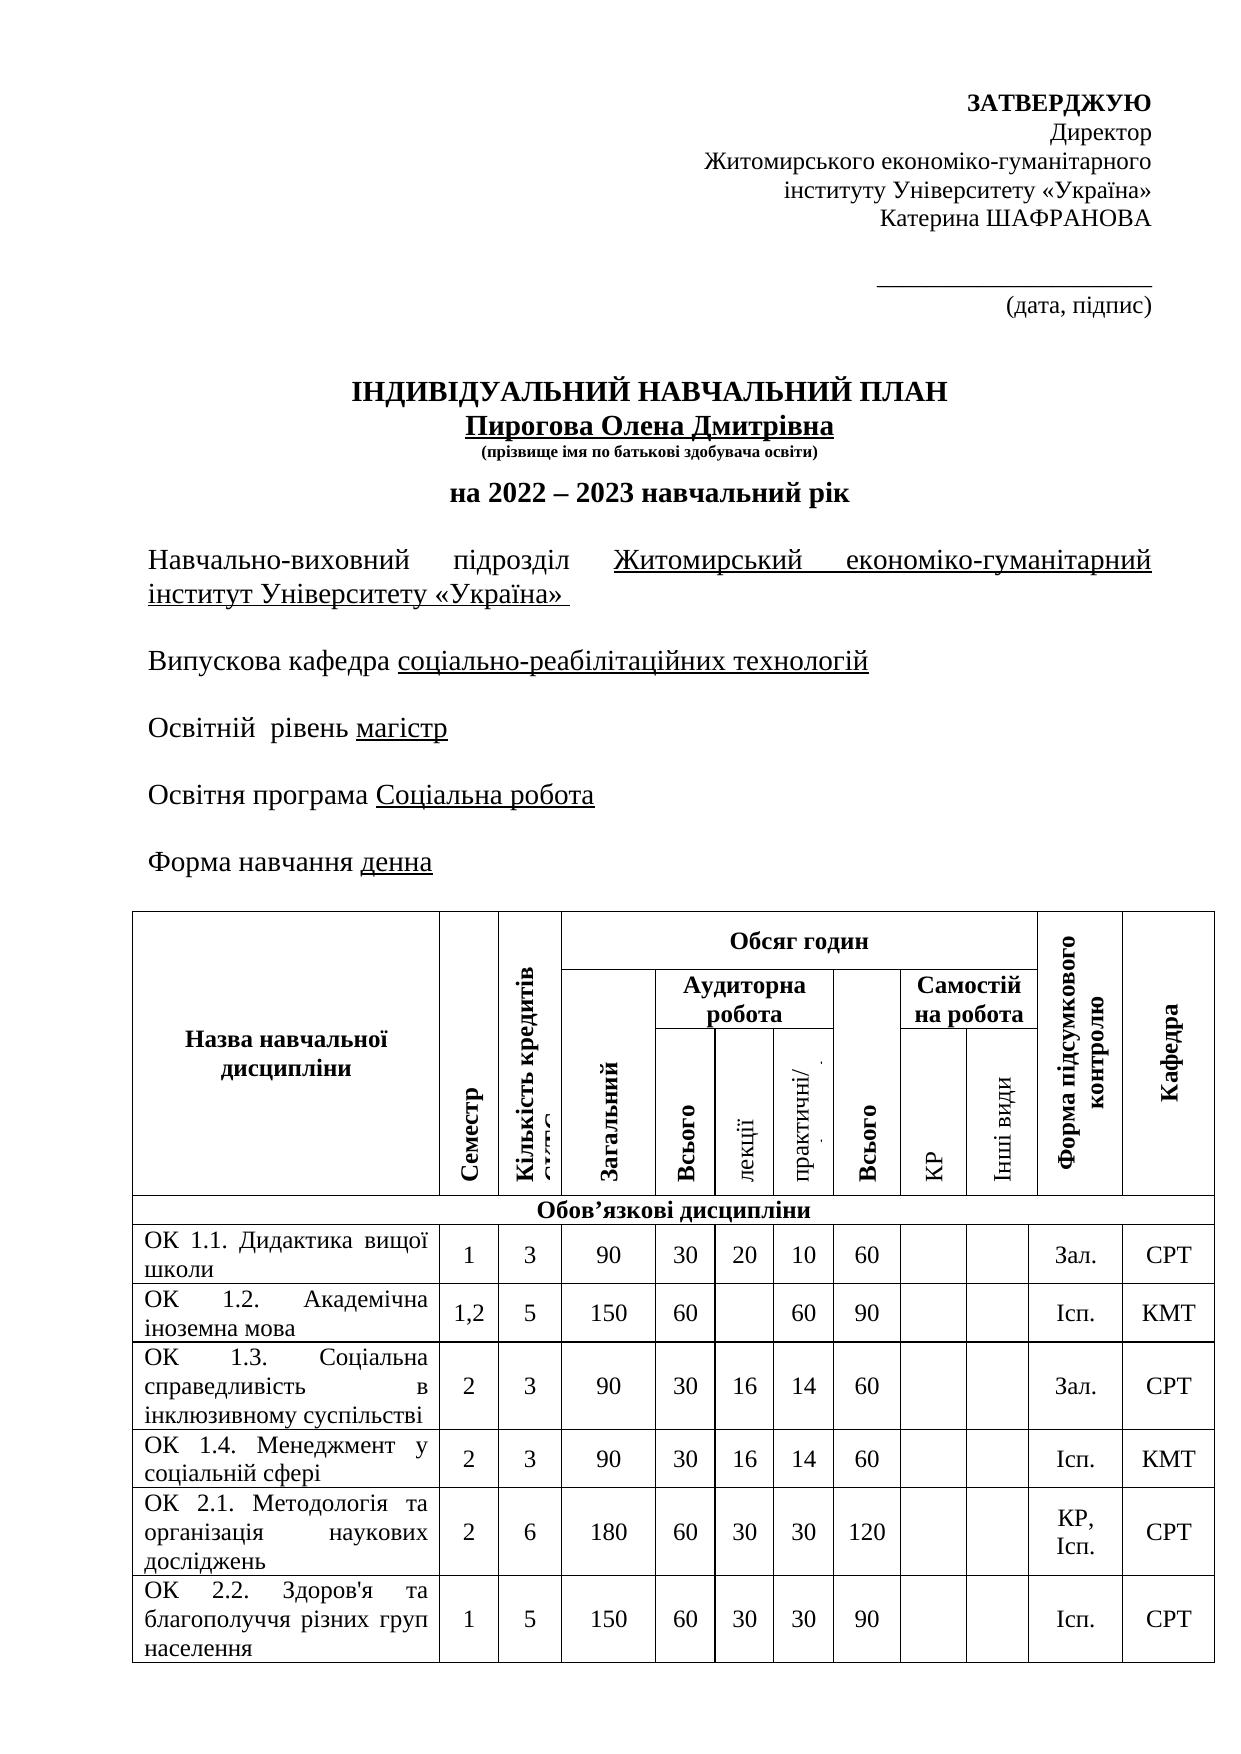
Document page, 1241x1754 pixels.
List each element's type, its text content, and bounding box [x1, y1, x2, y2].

table_cell [967, 1430, 1028, 1487]
table_cell Всього [656, 1029, 714, 1194]
table_cell 150 [562, 1284, 655, 1341]
table_cell 150 [562, 1576, 655, 1662]
table_cell [967, 1343, 1028, 1429]
table_cell ОК 1.4. Менеджмент у соціальній сфері [133, 1430, 439, 1487]
table_cell практичні/ семінарські [774, 1029, 833, 1194]
table_cell лекції [716, 1029, 773, 1194]
table_cell 90 [834, 1576, 900, 1662]
table_cell КР [901, 1029, 966, 1194]
table_cell 30 [656, 1225, 714, 1283]
table_cell 2 [440, 1430, 498, 1487]
table_cell СРТ [1123, 1225, 1214, 1283]
table_cell 90 [562, 1225, 655, 1283]
table_cell 16 [716, 1430, 773, 1487]
table_cell ОК 1.2. Академічна іноземна мова [133, 1284, 439, 1341]
table_cell 1,2 [440, 1284, 498, 1341]
table_cell 14 [774, 1430, 833, 1487]
table_header Форма підсумкового контролю [1038, 912, 1122, 1194]
table_cell 30 [716, 1576, 773, 1662]
table_cell 20 [716, 1225, 773, 1283]
table_cell [901, 1225, 966, 1283]
table_cell Всього [834, 970, 900, 1194]
table_cell [716, 1284, 773, 1341]
text Катерина ШАФРАНОВА [148, 203, 1152, 232]
table_cell Ісп. [1029, 1284, 1122, 1341]
table_cell 16 [716, 1343, 773, 1429]
table_cell Зал. [1029, 1225, 1122, 1283]
table_cell КМТ [1123, 1284, 1214, 1341]
text Навчально-виховний підрозділ Житомирський економіко-гуманітарний інститут Університету «Україна» [148, 542, 1152, 609]
text Освітня програма Соціальна робота [148, 777, 1152, 811]
table_cell [901, 1488, 966, 1574]
table_cell 30 [656, 1430, 714, 1487]
table_cell Ісп. [1029, 1430, 1122, 1487]
table_header Кількість кредитів ЄКТС [499, 912, 561, 1194]
table_cell [967, 1284, 1028, 1341]
table_cell ОК 1.3. Соціальна справедливість в інклюзивному суспільстві [133, 1343, 439, 1429]
table_cell Ісп. [1029, 1576, 1122, 1662]
table_cell СРТ [1123, 1576, 1214, 1662]
table_cell 30 [716, 1488, 773, 1574]
table_cell Самостійна робота [901, 970, 1037, 1027]
table_cell Інші види [967, 1029, 1037, 1194]
table_cell [901, 1284, 966, 1341]
table_cell 2 [440, 1488, 498, 1574]
text Директор [148, 117, 1152, 146]
text ЗАТВЕРДЖУЮ [148, 88, 1152, 117]
table_cell КР, Ісп. [1029, 1488, 1122, 1574]
table_cell 6 [499, 1488, 561, 1574]
table_cell Аудиторна робота [656, 970, 833, 1027]
table_cell 120 [834, 1488, 900, 1574]
table_cell Зал. [1029, 1343, 1122, 1429]
table_cell Загальний [562, 970, 655, 1194]
table_cell 30 [774, 1576, 833, 1662]
text (прізвище імя по батькові здобувача освіти) [148, 442, 1152, 475]
table_cell 5 [499, 1576, 561, 1662]
table_cell 30 [774, 1488, 833, 1574]
table_cell 3 [499, 1225, 561, 1283]
table_cell [901, 1576, 966, 1662]
text (дата, підпис) [148, 290, 1152, 318]
table_cell 90 [562, 1343, 655, 1429]
table_header Обсяг годин [562, 912, 1037, 969]
table_cell 60 [834, 1343, 900, 1429]
table_cell 10 [774, 1225, 833, 1283]
table_cell 3 [499, 1343, 561, 1429]
table_cell [901, 1343, 966, 1429]
table_cell 60 [656, 1576, 714, 1662]
table_cell СРТ [1123, 1343, 1214, 1429]
text Пирогова Олена Дмитрівна [148, 408, 1152, 442]
table_cell СРТ [1123, 1488, 1214, 1574]
table_cell ОК 2.2. Здоров'я та благополуччя різних груп населення [133, 1576, 439, 1662]
table_cell 2 [440, 1343, 498, 1429]
table_cell [967, 1488, 1028, 1574]
table_cell 60 [834, 1225, 900, 1283]
text ІНДИВІДУАЛЬНИЙ НАВЧАЛЬНИЙ ПЛАН [148, 374, 1152, 408]
table_cell ОК 1.1. Дидактика вищої школи [133, 1225, 439, 1283]
table_header Кафедра [1123, 912, 1214, 1194]
table_cell 180 [562, 1488, 655, 1574]
table_cell ОК 2.1. Методологія та організація наукових досліджень [133, 1488, 439, 1574]
table_cell [967, 1225, 1028, 1283]
table_header Назва навчальної дисципліни [133, 912, 439, 1194]
text Випускова кафедра соціально-реабілітаційних технологій [148, 643, 1152, 676]
table_cell КМТ [1123, 1430, 1214, 1487]
table_cell 30 [656, 1343, 714, 1429]
table_cell 60 [656, 1488, 714, 1574]
table_cell [901, 1430, 966, 1487]
table_cell 3 [499, 1430, 561, 1487]
table_cell [967, 1576, 1028, 1662]
table_cell 5 [499, 1284, 561, 1341]
table_cell 60 [834, 1430, 900, 1487]
table_cell 90 [562, 1430, 655, 1487]
text інституту Університету «Україна» [148, 175, 1152, 203]
text Освітній рівень магістр [148, 710, 1152, 743]
table_cell 60 [656, 1284, 714, 1341]
table_cell 60 [774, 1284, 833, 1341]
table_cell 90 [834, 1284, 900, 1341]
table_header Семестр [440, 912, 498, 1194]
text Житомирського економіко-гуманітарного [148, 146, 1152, 175]
table_cell 1 [440, 1576, 498, 1662]
table_cell 1 [440, 1225, 498, 1283]
text ______________________ [148, 261, 1152, 290]
text на 2022 – 2023 навчальний рік [148, 475, 1152, 509]
text Форма навчання денна [148, 844, 1152, 878]
table_cell 14 [774, 1343, 833, 1429]
table_cell Обов’язкові дисципліни [133, 1196, 1214, 1224]
